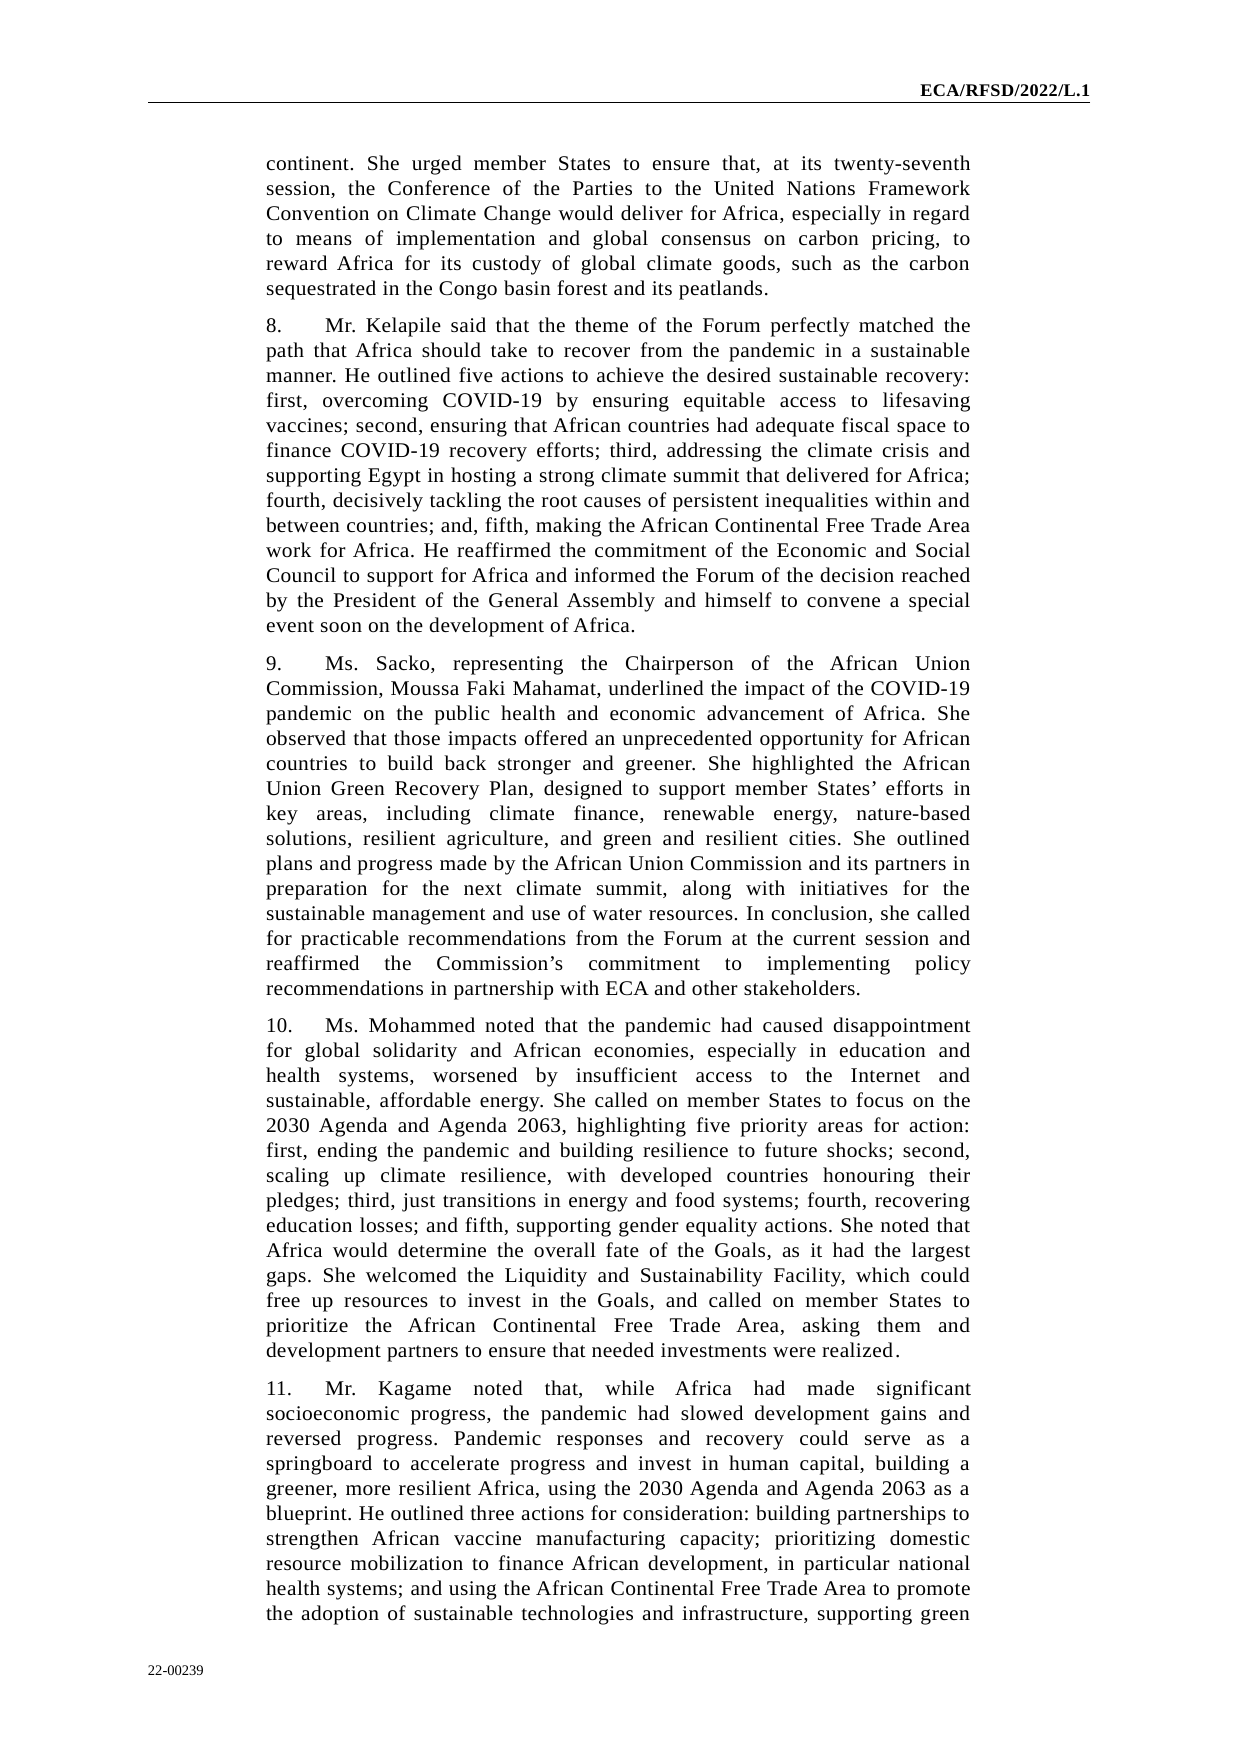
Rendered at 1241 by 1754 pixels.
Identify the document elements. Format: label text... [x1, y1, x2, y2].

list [266, 150, 972, 300]
list Mr. Kelapile said that the theme of the Forum perfectly matched the path that Africa should take to recover from the pandemic in a sustainable manner. He outlined five actions to achieve the desired sustainable recovery: first, overcoming COVID-19 by ensuring equitable access to lifesaving vaccines; second, ensuring that African countries had adequate fiscal space to finance COVID-19 recovery efforts; third, addressing the climate crisis and supporting Egypt in hosting a strong climate summit that delivered for Africa; fourth, decisively tackling the root causes of persistent inequalities within and between countries; and, fifth, making the African Continental Free Trade Area work for Africa. He reaffirmed the commitment of the Economic and Social Council to support for Africa and informed the Forum of the decision reached by the President of the General Assembly and himself to convene a special event soon on the development of Africa. [266, 312, 972, 637]
list Ms. Mohammed noted that the pandemic had caused disappointment for global solidarity and African economies, especially in education and health systems, worsened by insufficient access to the Internet and sustainable, affordable energy. She called on member States to focus on the 2030 Agenda and Agenda 2063, highlighting five priority areas for action: first, ending the pandemic and building resilience to future shocks; second, scaling up climate resilience, with developed countries honouring their pledges; third, just transitions in energy and food systems; fourth, recovering education losses; and fifth, supporting gender equality actions. She noted that Africa would determine the overall fate of the Goals, as it had the largest gaps. She welcomed the Liquidity and Sustainability Facility, which could free up resources to invest in the Goals, and called on member States to prioritize the African Continental Free Trade Area, asking them and development partners to ensure that needed investments were realized. [266, 1012, 972, 1362]
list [266, 1375, 972, 1625]
list Ms. Sacko, representing the Chairperson of the African Union Commission, Moussa Faki Mahamat, underlined the impact of the COVID-19 pandemic on the public health and economic advancement of Africa. She observed that those impacts offered an unprecedented opportunity for African countries to build back stronger and greener. She highlighted the African Union Green Recovery Plan, designed to support member States’ efforts in key areas, including climate finance, renewable energy, nature-based solutions, resilient agriculture, and green and resilient cities. She outlined plans and progress made by the African Union Commission and its partners in preparation for the next climate summit, along with initiatives for the sustainable management and use of water resources. In conclusion, she called for practicable recommendations from the Forum at the current session and reaffirmed the Commission’s commitment to implementing policy recommendations in partnership with ECA and other stakeholders. [266, 650, 972, 1000]
